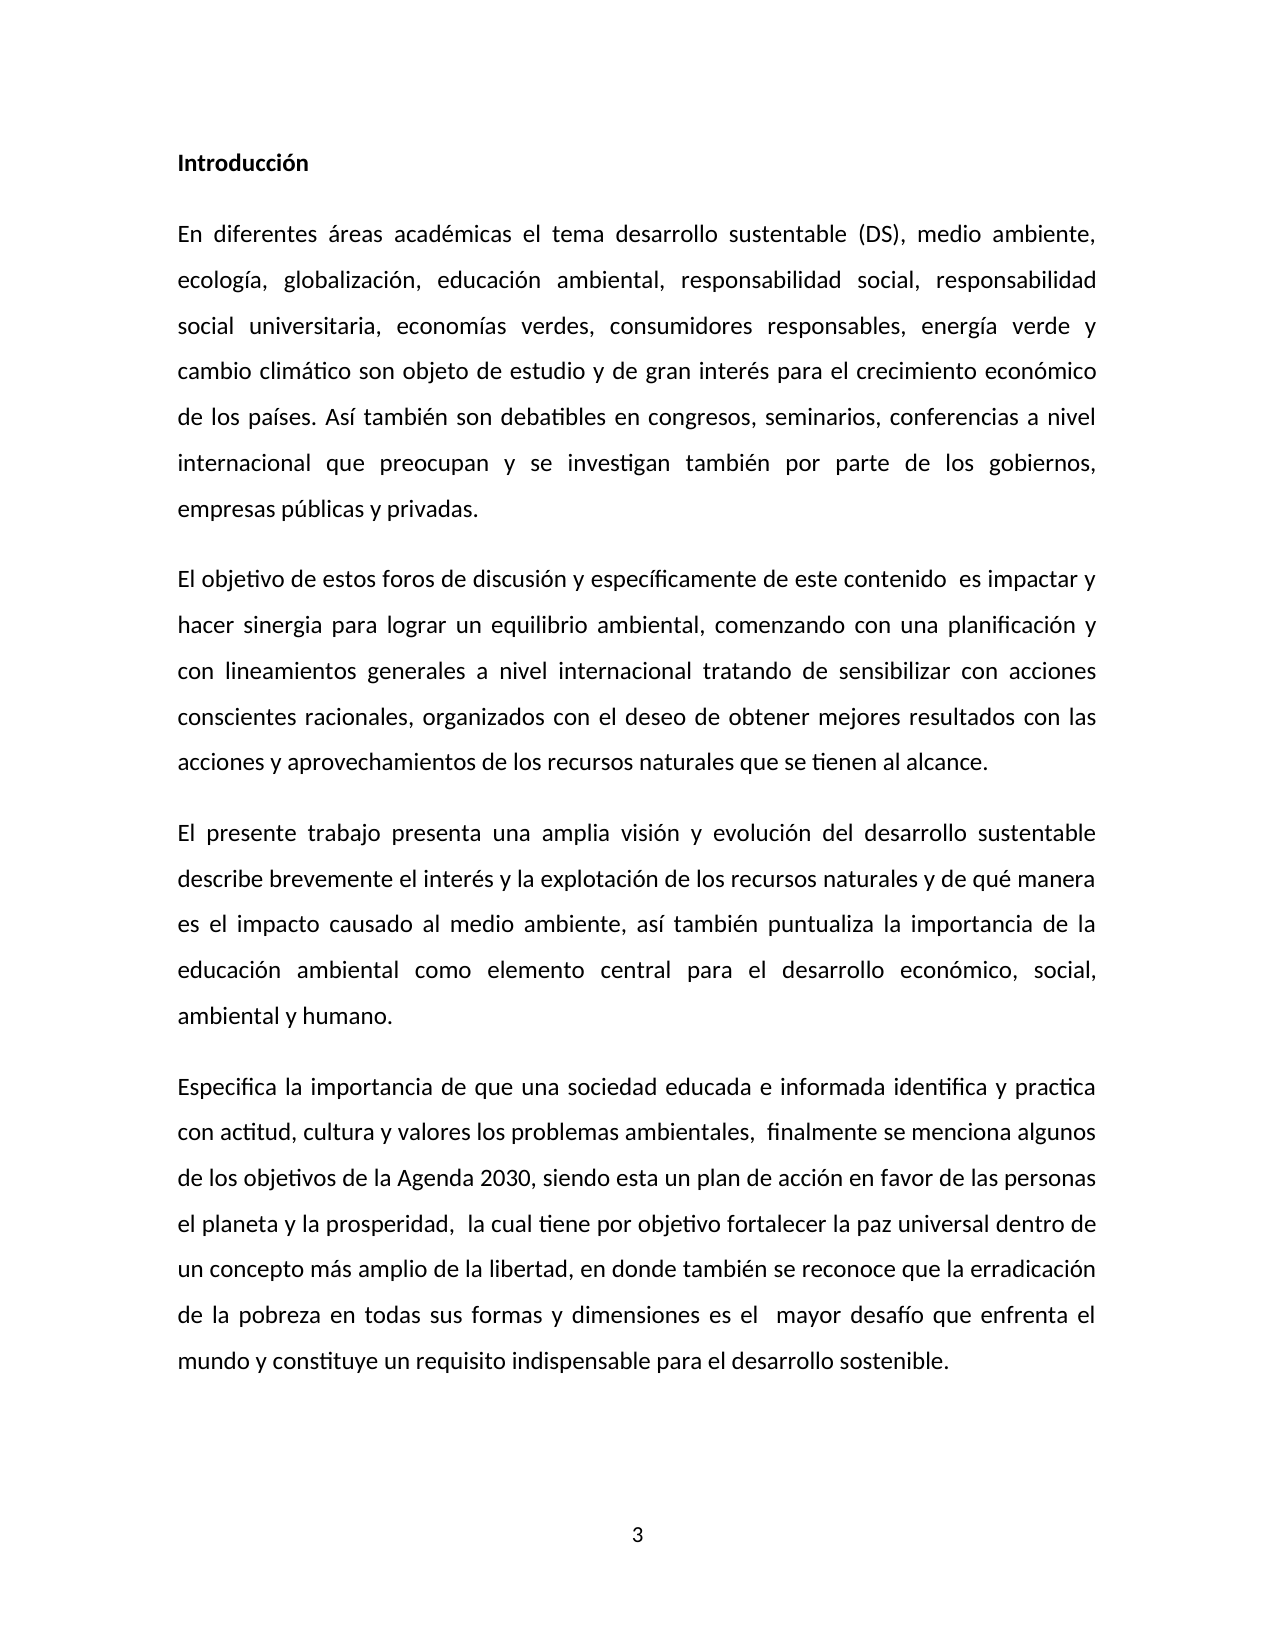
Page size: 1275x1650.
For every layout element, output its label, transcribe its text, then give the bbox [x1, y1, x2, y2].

text Especifica la importancia de que una sociedad educada e informada identifica y practica con actitud, cultura y valores los problemas ambientales, finalmente se menciona algunos de los objetivos de la Agenda 2030, siendo esta un plan de acción en favor de las personas el planeta y la prosperidad, la cual tiene por objetivo fortalecer la paz universal dentro de un concepto más amplio de la libertad, en donde también se reconoce que la erradicación de la pobreza en todas sus formas y dimensiones es el mayor desafío que enfrenta el mundo y constituye un requisito indispensable para el desarrollo sostenible. [177, 1071, 1098, 1376]
text En diferentes áreas académicas el tema desarrollo sustentable (DS), medio ambiente, ecología, globalización, educación ambiental, responsabilidad social, responsabilidad social universitaria, economías verdes, consumidores responsables, energía verde y cambio climático son objeto de estudio y de gran interés para el crecimiento económico de los países. Así también son debatibles en congresos, seminarios, conferencias a nivel internacional que preocupan y se investigan también por parte de los gobiernos, empresas públicas y privadas. [177, 218, 1098, 523]
text El presente trabajo presenta una amplia visión y evolución del desarrollo sustentable describe brevemente el interés y la explotación de los recursos naturales y de qué manera es el impacto causado al medio ambiente, así también puntualiza la importancia de la educación ambiental como elemento central para el desarrollo económico, social, ambiental y humano. [177, 817, 1098, 1031]
text Introducción [177, 148, 1098, 178]
text El objetivo de estos foros de discusión y específicamente de este contenido es impactar y hacer sinergia para lograr un equilibrio ambiental, comenzando con una planificación y con lineamientos generales a nivel internacional tratando de sensibilizar con acciones conscientes racionales, organizados con el deseo de obtener mejores resultados con las acciones y aprovechamientos de los recursos naturales que se tienen al alcance. [177, 563, 1098, 777]
